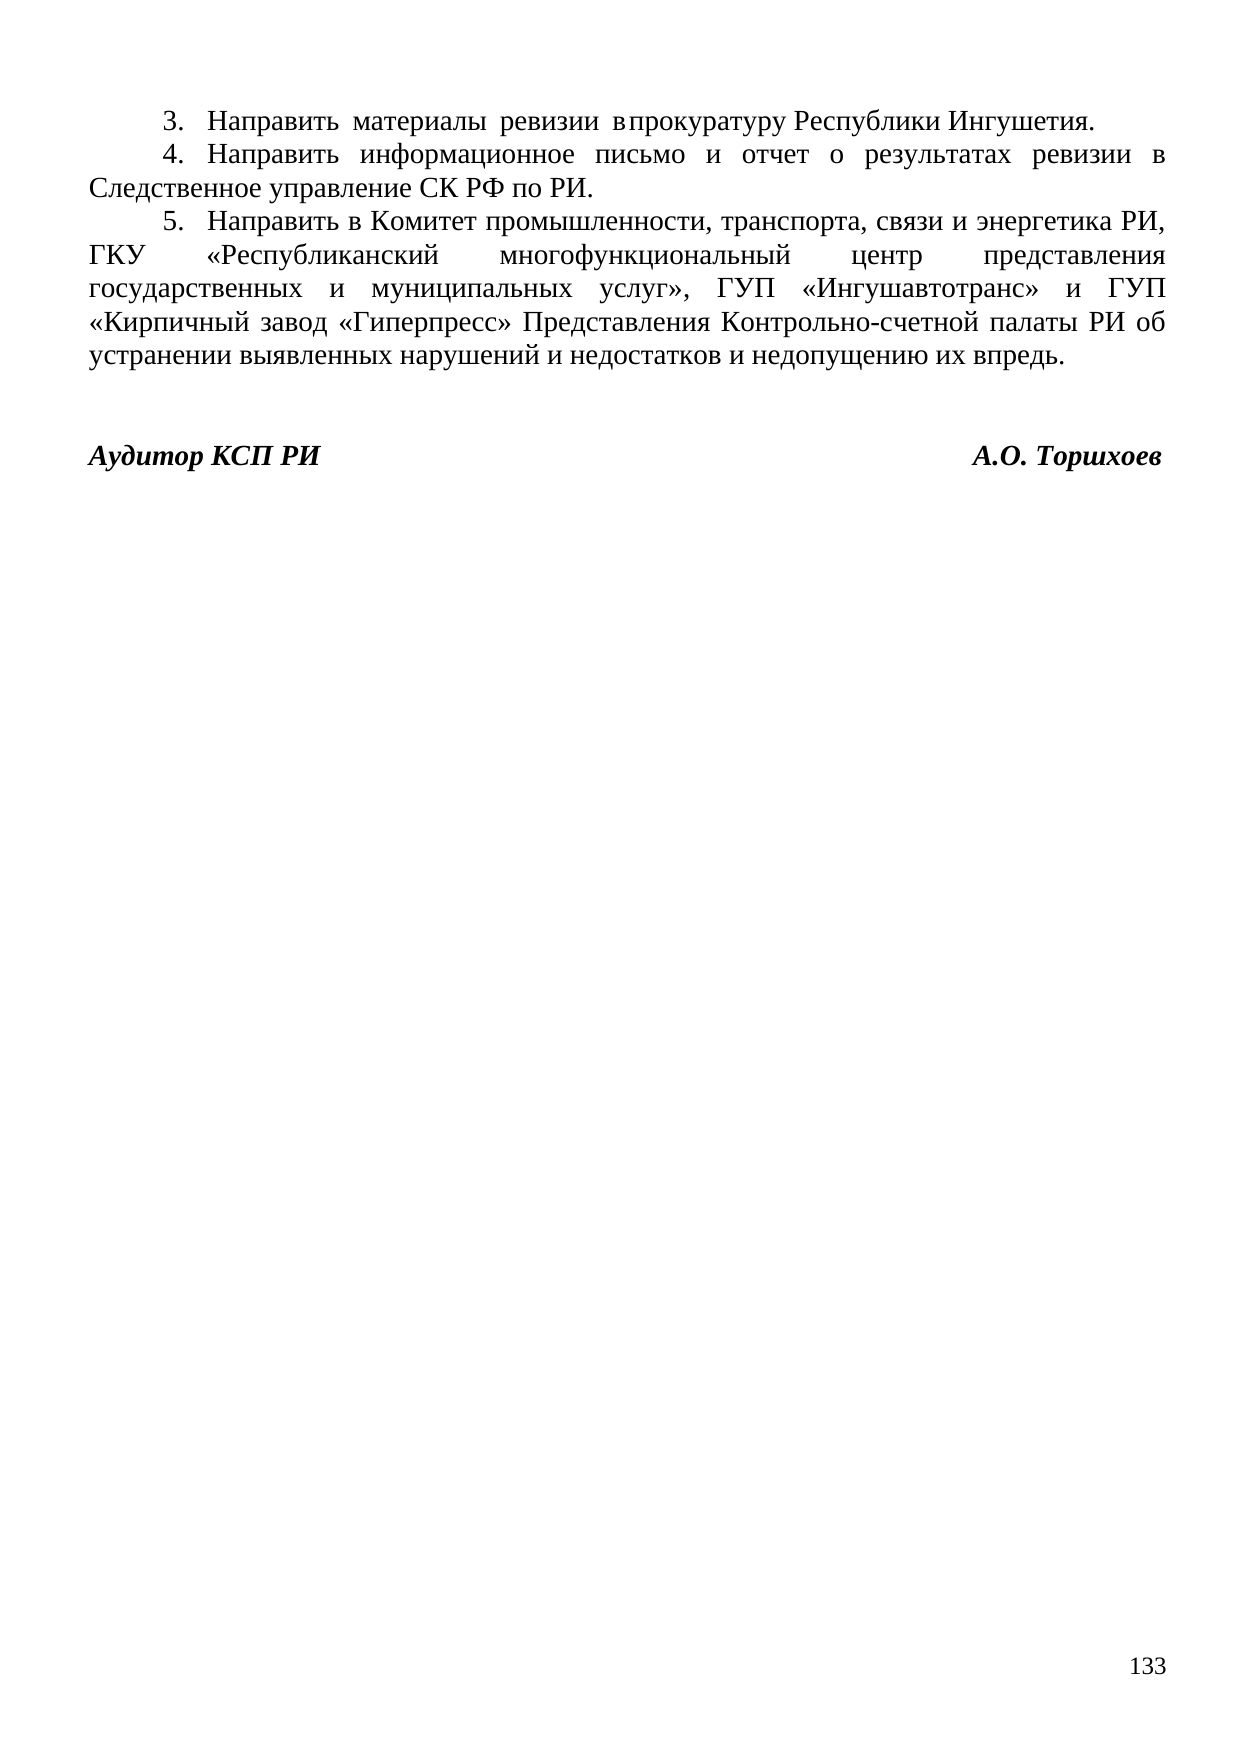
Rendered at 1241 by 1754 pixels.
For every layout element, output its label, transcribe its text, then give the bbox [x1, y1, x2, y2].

text Аудитор КСП РИ А.О. Торшхоев [89, 438, 1167, 472]
list Направить в Комитет промышленности, транспорта, связи и энергетика РИ, ГКУ «Республиканский многофункциональный центр представления государственных и муниципальных услуг», ГУП «Ингушавтотранс» и ГУП «Кирпичный завод «Гиперпресс» Представления Контрольно-счетной палаты РИ об устранении выявленных нарушений и недостатков и недопущению их впредь. [89, 203, 1167, 371]
list Направить информационное письмо и отчет о результатах ревизии в Следственное управление СК РФ по РИ. [89, 136, 1167, 203]
list Направить материалы ревизии в прокуратуру Республики Ингушетия. [89, 103, 1167, 136]
